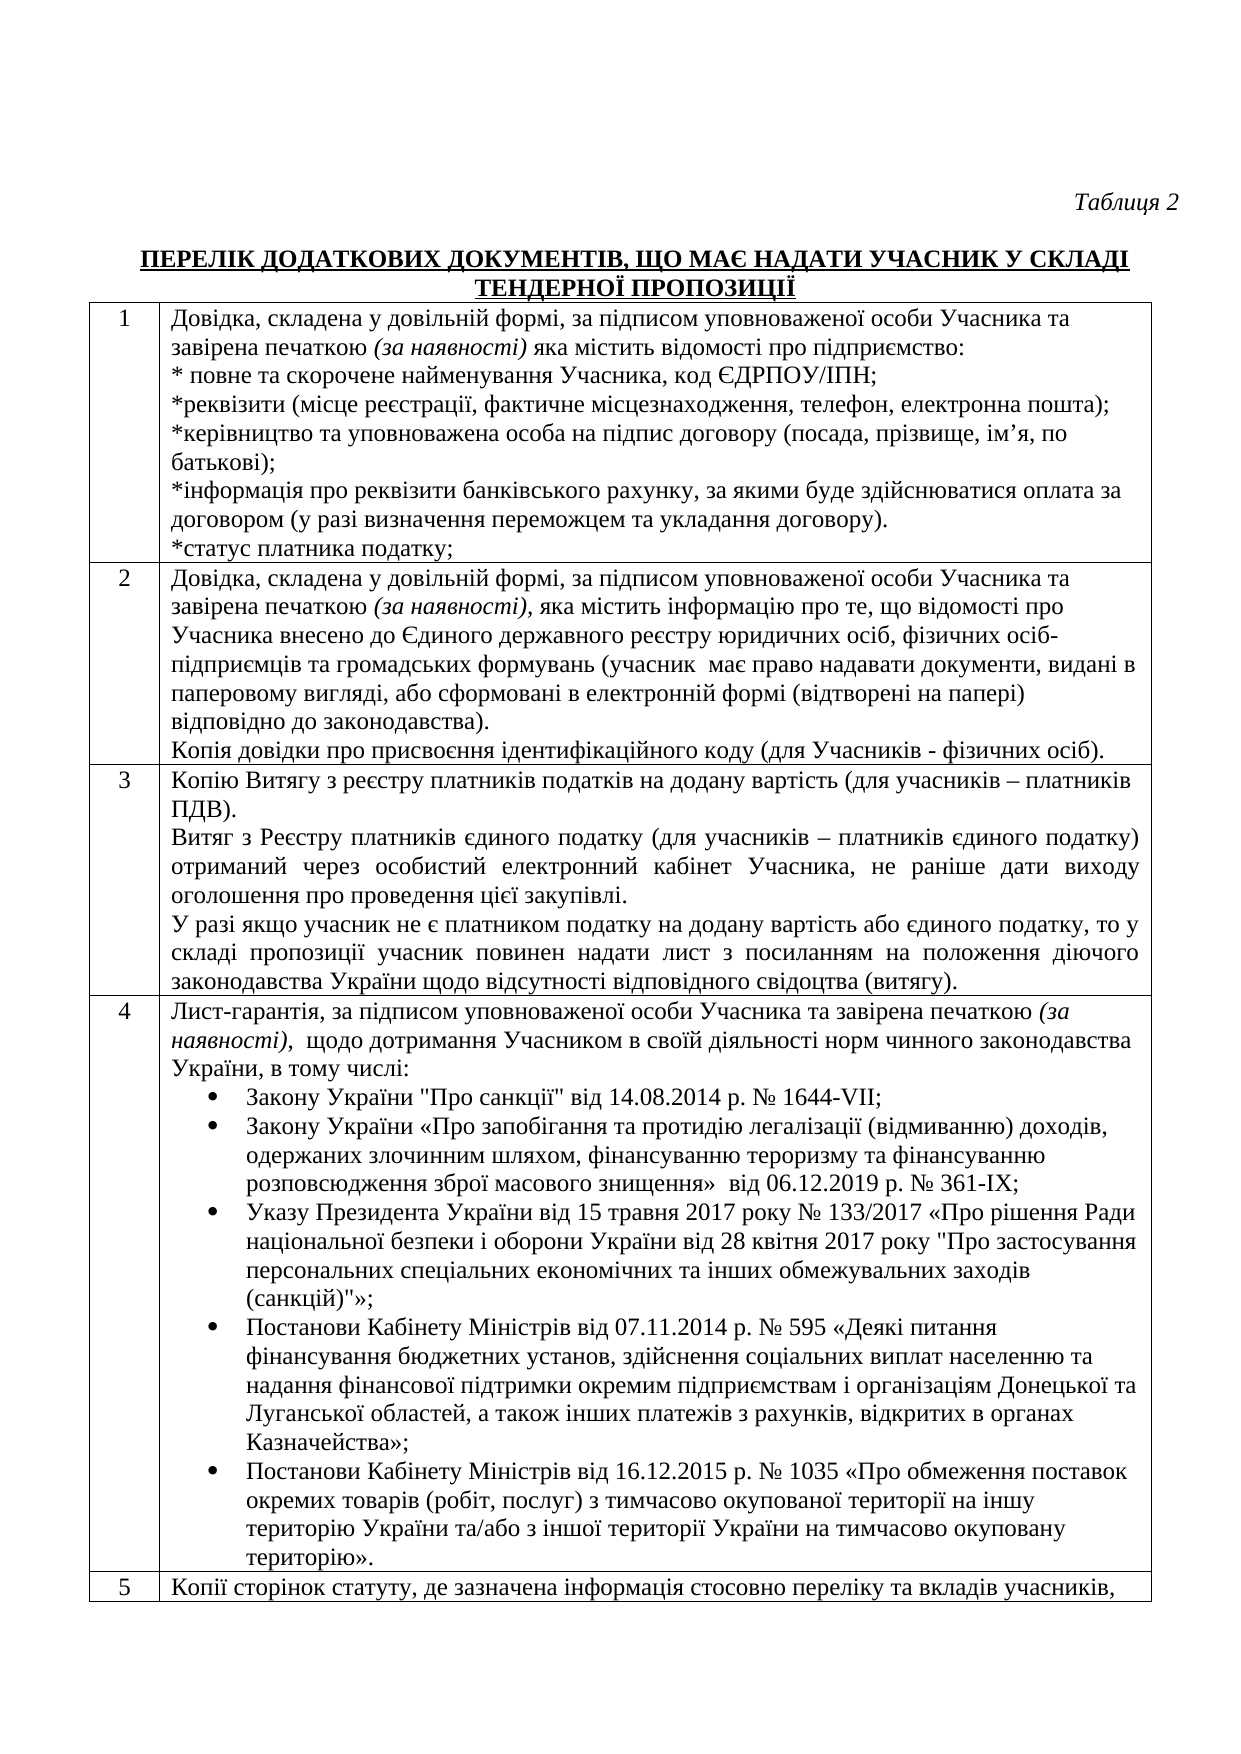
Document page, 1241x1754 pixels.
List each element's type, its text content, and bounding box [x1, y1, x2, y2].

table_cell Копію Витягу з реєстру платників податків на додану вартість (для учасників – платників ПДВ). Витяг з Реєстру платників єдиного податку (для учасників – платників єдиного податку) отриманий через особистий електронний кабінет Учасника, не раніше дати виходу оголошення про проведення цієї закупівлі. У разі якщо учасник не є платником податку на додану вартість або єдиного податку, то у складі пропозиції учасник повинен надати лист з посиланням на положення діючого законодавства України щодо відсутності відповідного свідоцтва (витягу). [160, 765, 1151, 995]
text Таблиця 2 [89, 187, 1181, 216]
text ПЕРЕЛІК ДОДАТКОВИХ ДОКУМЕНТІВ, ЩО МАЄ НАДАТИ УЧАСНИК У СКЛАДІ ТЕНДЕРНОЇ ПРОПОЗИЦІЇ [89, 244, 1181, 302]
table_cell 3 [90, 765, 159, 995]
table_header 1 [90, 303, 159, 562]
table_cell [160, 1572, 1151, 1601]
table_cell 2 [90, 563, 159, 764]
table_cell Лист-гарантія, за підписом уповноваженої особи Учасника та завірена печаткою (за наявності), щодо дотримання Учасником в своїй діяльності норм чинного законодавства України, в тому числі: Закону України "Про санкції" від 14.08.2014 р. № 1644-VII; Закону України «Про запобігання та протидію легалізації (відмиванню) доходів, одержаних злочинним шляхом, фінансуванню тероризму та фінансуванню розповсюдження зброї масового знищення» від 06.12.2019 р. № 361-ІХ; Указу Президента України від 15 травня 2017 року № 133/2017 «Про рішення Ради національної безпеки і оборони України від 28 квітня 2017 року "Про застосування персональних спеціальних економічних та інших обмежувальних заходів (санкцій)"»; Постанови Кабінету Міністрів від 07.11.2014 р. № 595 «Деякі питання фінансування бюджетних установ, здійснення соціальних виплат населенню та надання фінансової підтримки окремим підприємствам і організаціям Донецької та Луганської областей, а також інших платежів з рахунків, відкритих в органах Казначейства»; Постанови Кабінету Міністрів від 16.12.2015 р. № 1035 «Про обмеження поставок окремих товарів (робіт, послуг) з тимчасово окупованої території на іншу територію України та/або з іншої території України на тимчасово окуповану територію». [160, 996, 1151, 1571]
table_cell 5 [90, 1572, 159, 1601]
table_header Довідка, складена у довільній формі, за підписом уповноваженої особи Учасника та завірена печаткою (за наявності) яка містить відомості про підприємство: * повне та скорочене найменування Учасника, код ЄДРПОУ/ІПН; *реквізити (місце реєстрації, фактичне місцезнаходження, телефон, електронна пошта); *керівництво та уповноважена особа на підпис договору (посада, прізвище, ім’я, по батькові); *інформація про реквізити банківського рахунку, за якими буде здійснюватися оплата за договором (у разі визначення переможцем та укладання договору). *статус платника податку; [160, 303, 1151, 562]
table_cell Довідка, складена у довільній формі, за підписом уповноваженої особи Учасника та завірена печаткою (за наявності), яка містить інформацію про те, що відомості про Учасника внесено до Єдиного державного реєстру юридичних осіб, фізичних осіб-підприємців та громадських формувань (учасник має право надавати документи, видані в паперовому вигляді, або сформовані в електронній формі (відтворені на папері) відповідно до законодавства). Копія довідки про присвоєння ідентифікаційного коду (для Учасників - фізичних осіб). [160, 563, 1151, 764]
table_cell 4 [90, 996, 159, 1571]
